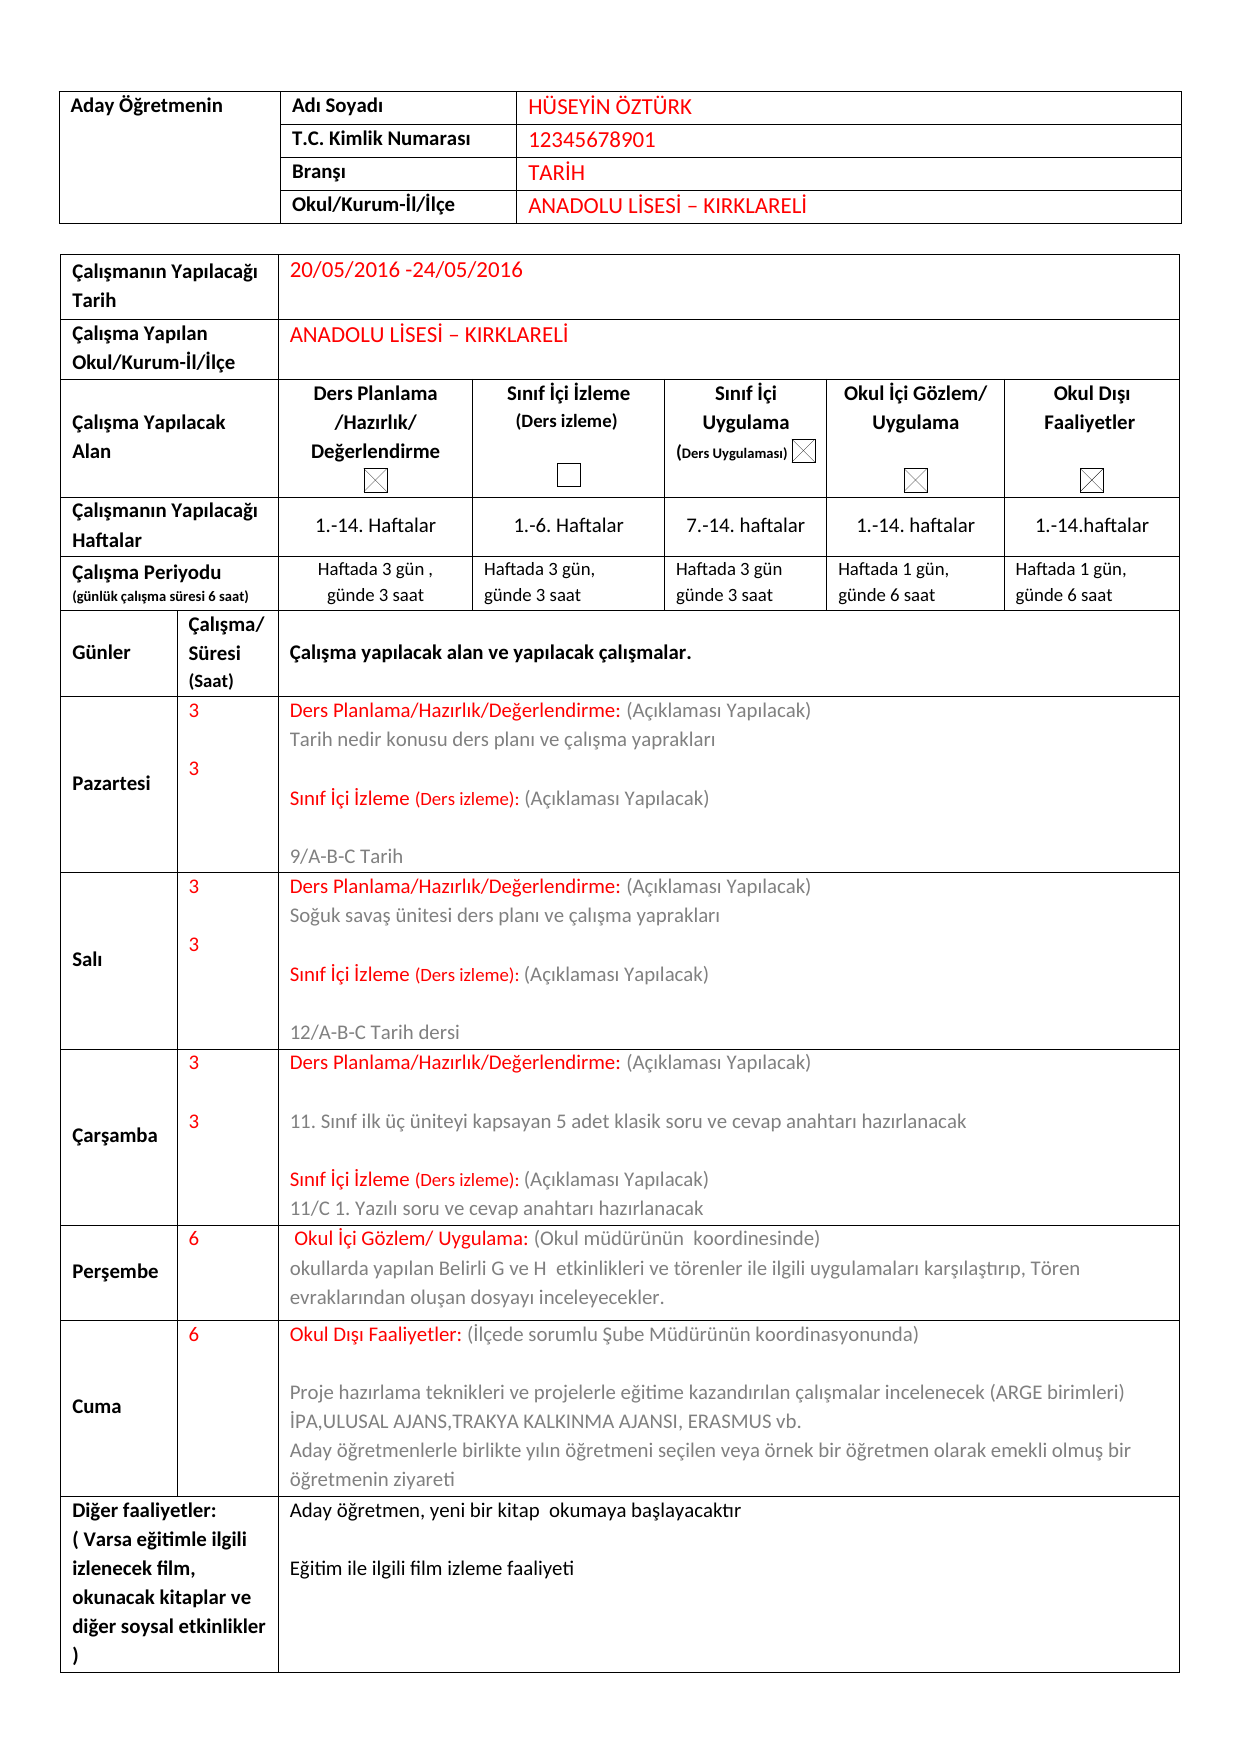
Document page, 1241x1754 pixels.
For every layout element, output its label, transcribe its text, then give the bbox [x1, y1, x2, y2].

table_cell Branşı [281, 158, 516, 190]
table_cell Haftada 3 gün günde 3 saat [665, 557, 826, 610]
table_cell 12345678901 [517, 125, 1181, 157]
table_cell 3 3 [178, 873, 278, 1048]
table_cell Ders Planlama/Hazırlık/Değerlendirme: (Açıklaması Yapılacak) Tarih nedir konusu ders planı ve çalışma yaprakları Sınıf İçi İzleme (Ders izleme): (Açıklaması Yapılacak) 9/A-B-C Tarih [279, 697, 1179, 872]
table_cell ANADOLU LİSESİ – KIRKLARELİ [517, 191, 1181, 223]
table_cell Okul Dışı Faaliyetler: (İlçede sorumlu Şube Müdürünün koordinasyonunda) Proje hazırlama teknikleri ve projelerle eğitime kazandırılan çalışmalar incelenecek (ARGE birimleri) İPA,ULUSAL AJANS,TRAKYA KALKINMA AJANSI, ERASMUS vb. Aday öğretmenlerle birlikte yılın öğretmeni seçilen veya örnek bir öğretmen olarak emekli olmuş bir öğretmenin ziyareti [279, 1321, 1179, 1496]
table_cell Çalışma/ Süresi (Saat) [178, 611, 278, 696]
table_cell Ders Planlama/Hazırlık/Değerlendirme: (Açıklaması Yapılacak) 11. Sınıf ilk üç üniteyi kapsayan 5 adet klasik soru ve cevap anahtarı hazırlanacak Sınıf İçi İzleme (Ders izleme): (Açıklaması Yapılacak) 11/C 1. Yazılı soru ve cevap anahtarı hazırlanacak [279, 1050, 1179, 1224]
table_cell Cuma [61, 1321, 177, 1496]
table_cell Çalışma yapılacak alan ve yapılacak çalışmalar. [279, 611, 1179, 696]
table_cell 3 3 [178, 1050, 278, 1224]
table_cell 6 [178, 1321, 278, 1496]
table_cell Ders Planlama /Hazırlık/ Değerlendirme [279, 380, 472, 497]
table_cell Haftada 3 gün , günde 3 saat [279, 557, 472, 610]
table_header HÜSEYİN ÖZTÜRK [517, 92, 1181, 124]
table_cell Günler [61, 611, 177, 696]
table_cell Ders Planlama/Hazırlık/Değerlendirme: (Açıklaması Yapılacak) Soğuk savaş ünitesi ders planı ve çalışma yaprakları Sınıf İçi İzleme (Ders izleme): (Açıklaması Yapılacak) 12/A-B-C Tarih dersi [279, 873, 1179, 1048]
table_cell Çalışma Periyodu (günlük çalışma süresi 6 saat) [61, 557, 278, 610]
table_cell Çarşamba [61, 1050, 177, 1224]
table_cell 7.-14. haftalar [665, 498, 826, 556]
table_cell Pazartesi [61, 697, 177, 872]
table_cell TARİH [517, 158, 1181, 190]
table_cell Çalışma Yapılacak Alan [61, 380, 278, 497]
table_cell Haftada 3 gün, günde 3 saat [473, 557, 664, 610]
table_header Çalışmanın Yapılacağı Tarih [61, 255, 278, 319]
table_cell Sınıf İçi Uygulama (Ders Uygulaması) [665, 380, 826, 497]
table_cell Çalışma Yapılan Okul/Kurum-İl/İlçe [61, 320, 278, 379]
table_cell Çalışmanın Yapılacağı Haftalar [61, 498, 278, 556]
table_cell Okul Dışı Faaliyetler [1005, 380, 1179, 497]
table_cell 1.-14.haftalar [1005, 498, 1179, 556]
table_cell 3 3 [178, 697, 278, 872]
table_cell Haftada 1 gün, günde 6 saat [1005, 557, 1179, 610]
table_cell Aday öğretmen, yeni bir kitap okumaya başlayacaktır Eğitim ile ilgili film izleme faaliyeti [279, 1497, 1179, 1672]
table_header Adı Soyadı [281, 92, 516, 124]
table_cell 6 [178, 1226, 278, 1320]
table_cell Diğer faaliyetler: ( Varsa eğitimle ilgili izlenecek film, okunacak kitaplar ve diğer soysal etkinlikler ) [61, 1497, 278, 1672]
table_cell 1.-14. haftalar [827, 498, 1004, 556]
table_header Aday Öğretmenin [60, 92, 280, 223]
table_cell Perşembe [61, 1226, 177, 1320]
table_cell T.C. Kimlik Numarası [281, 125, 516, 157]
table_cell Salı [61, 873, 177, 1048]
table_cell Haftada 1 gün, günde 6 saat [827, 557, 1004, 610]
table_cell 1.-14. Haftalar [279, 498, 472, 556]
table_cell Okul İçi Gözlem/ Uygulama [827, 380, 1004, 497]
table_cell Okul/Kurum-İl/İlçe [281, 191, 516, 223]
table_header 20/05/2016 -24/05/2016 [279, 255, 1179, 319]
table_cell Sınıf İçi İzleme (Ders izleme) [473, 380, 664, 497]
table_cell ANADOLU LİSESİ – KIRKLARELİ [279, 320, 1179, 379]
table_cell 1.-6. Haftalar [473, 498, 664, 556]
table_cell Okul İçi Gözlem/ Uygulama: (Okul müdürünün koordinesinde) okullarda yapılan Belirli G ve H etkinlikleri ve törenler ile ilgili uygulamaları karşılaştırıp, Tören evraklarından oluşan dosyayı inceleyecekler. [279, 1226, 1179, 1320]
